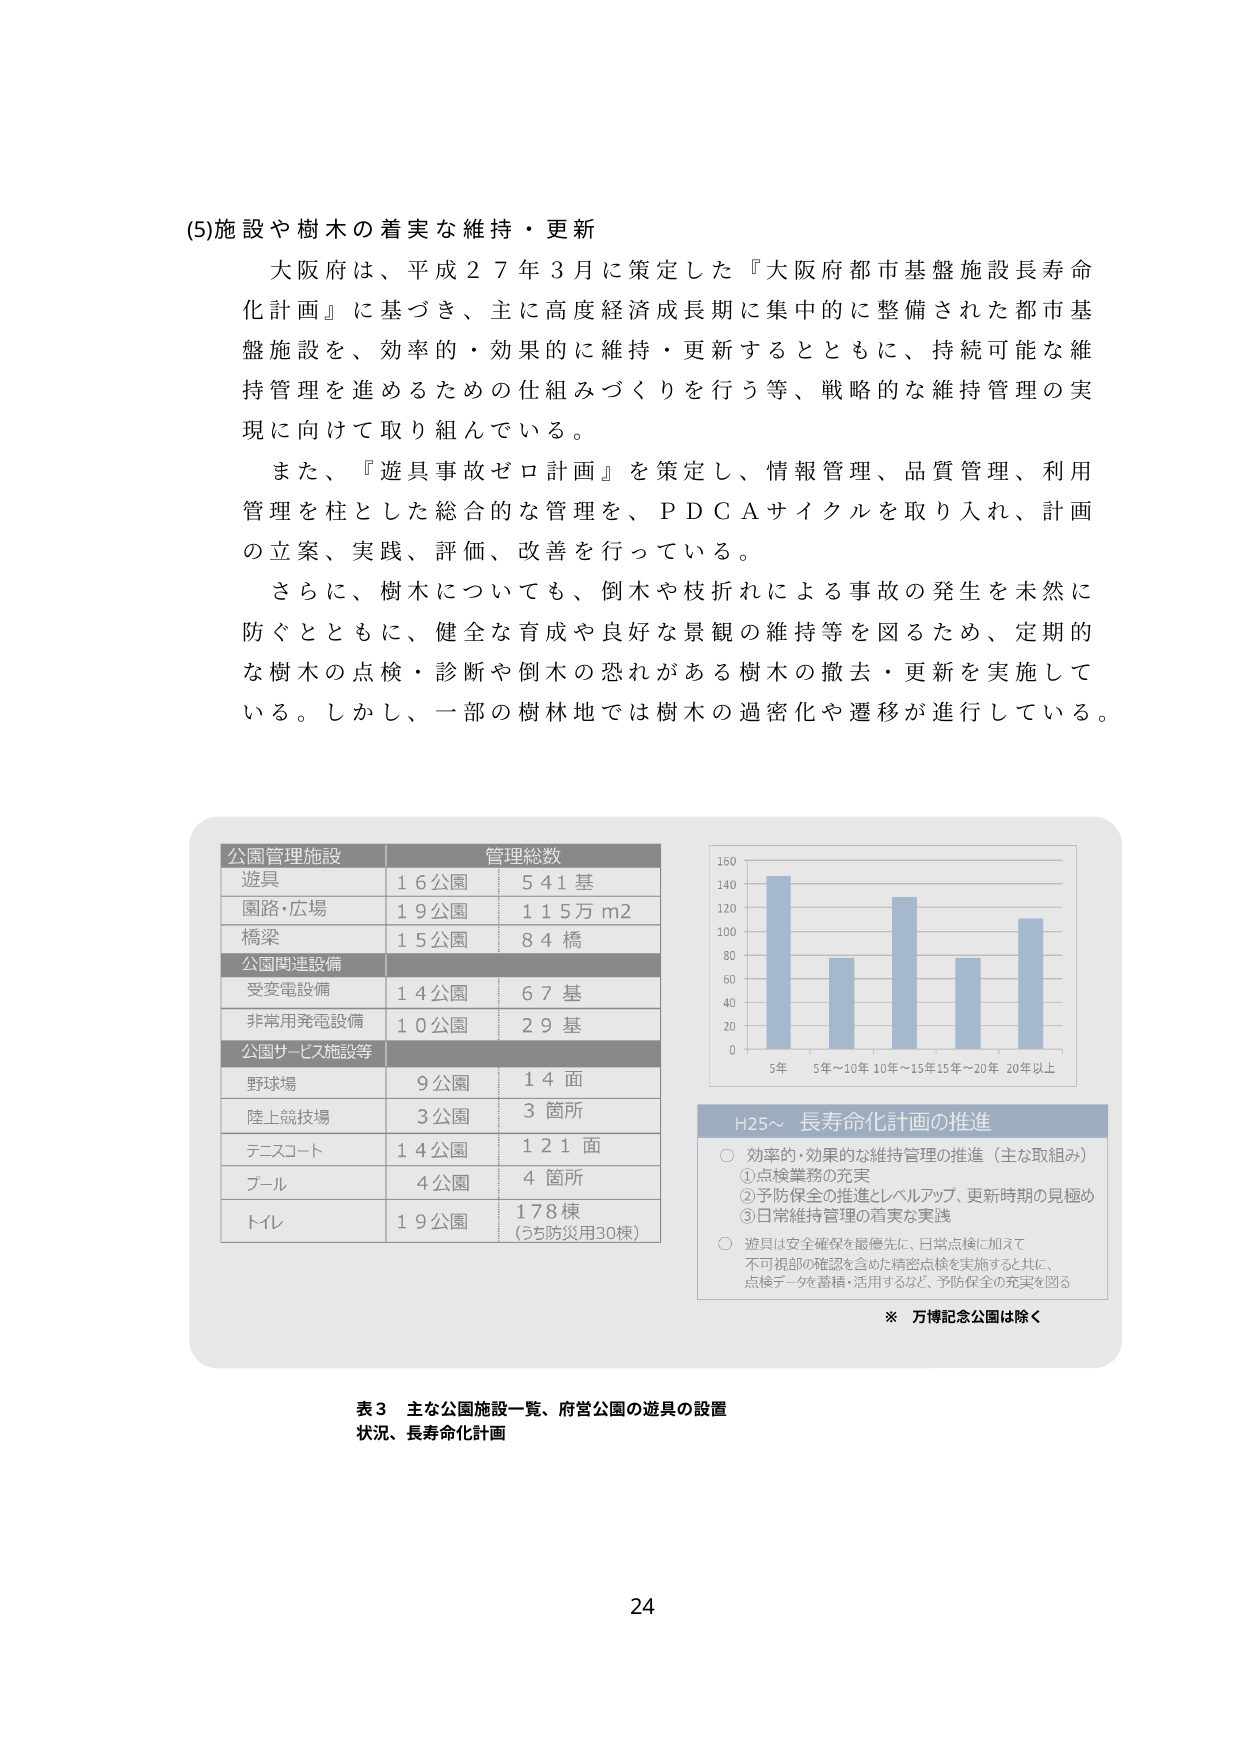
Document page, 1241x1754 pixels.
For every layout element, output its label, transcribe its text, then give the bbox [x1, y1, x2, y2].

subtitle (5)施設や樹木の着実な維持・更新 [187, 208, 1098, 248]
text さらに、樹木についても、倒木や枝折れによる事故の発生を未然に防ぐとともに、健全な育成や良好な景観の維持等を図るため、定期的な樹木の点検・診断や倒木の恐れがある樹木の撤去・更新を実施している。しかし、一部の樹林地では樹木の過密化や遷移が進行している。 [236, 570, 1098, 731]
text また、『遊具事故ゼロ計画』を策定し、情報管理、品質管理、利用管理を柱とした総合的な管理を、ＰＤＣＡサイクルを取り入れ、計画の立案、実践、評価、改善を行っている。 [236, 449, 1098, 570]
text 大阪府は、平成２７年３月に策定した『大阪府都市基盤施設長寿命化計画』に基づき、主に高度経済成長期に集中的に整備された都市基盤施設を、効率的・効果的に維持・更新するとともに、持続可能な維持管理を進めるための仕組みづくりを行う等、戦略的な維持管理の実現に向けて取り組んでいる。 [236, 248, 1098, 449]
